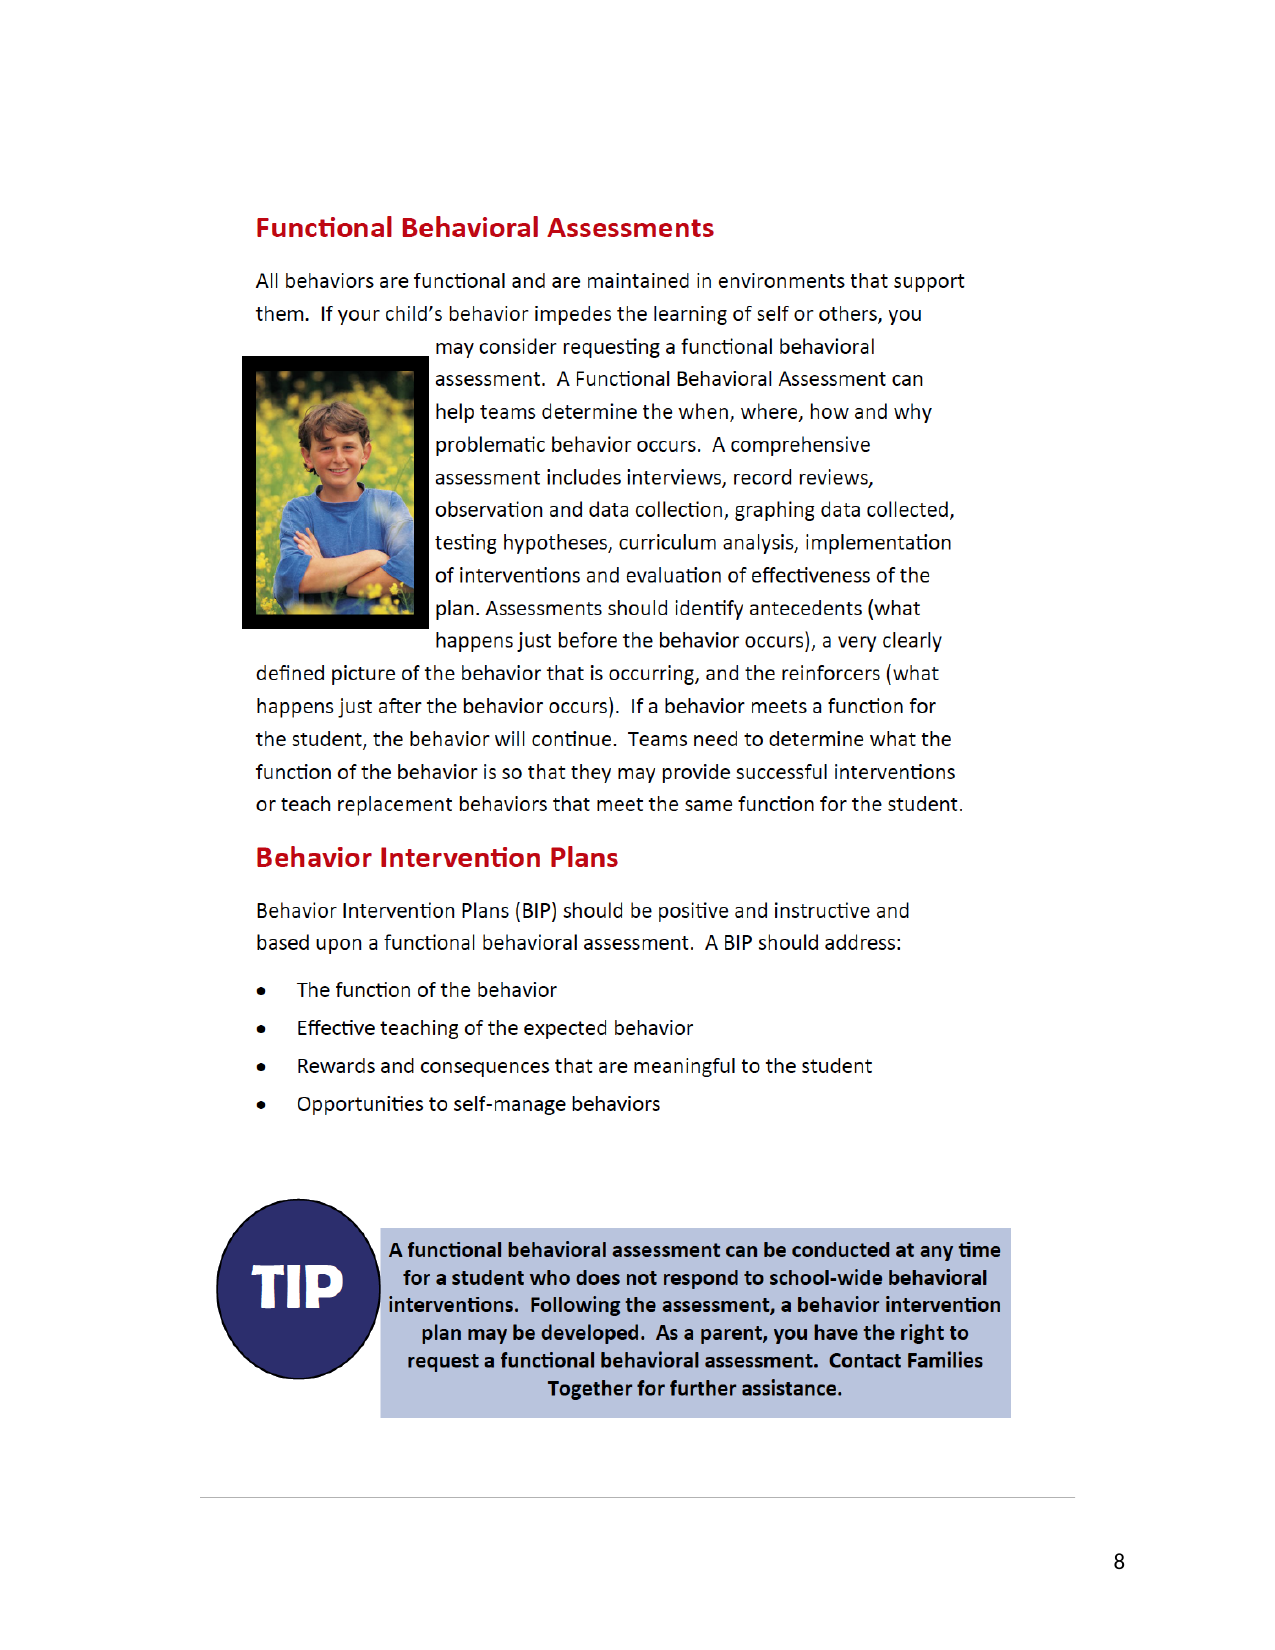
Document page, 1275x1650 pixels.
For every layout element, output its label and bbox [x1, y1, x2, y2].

picture [200, 150, 1075, 1498]
